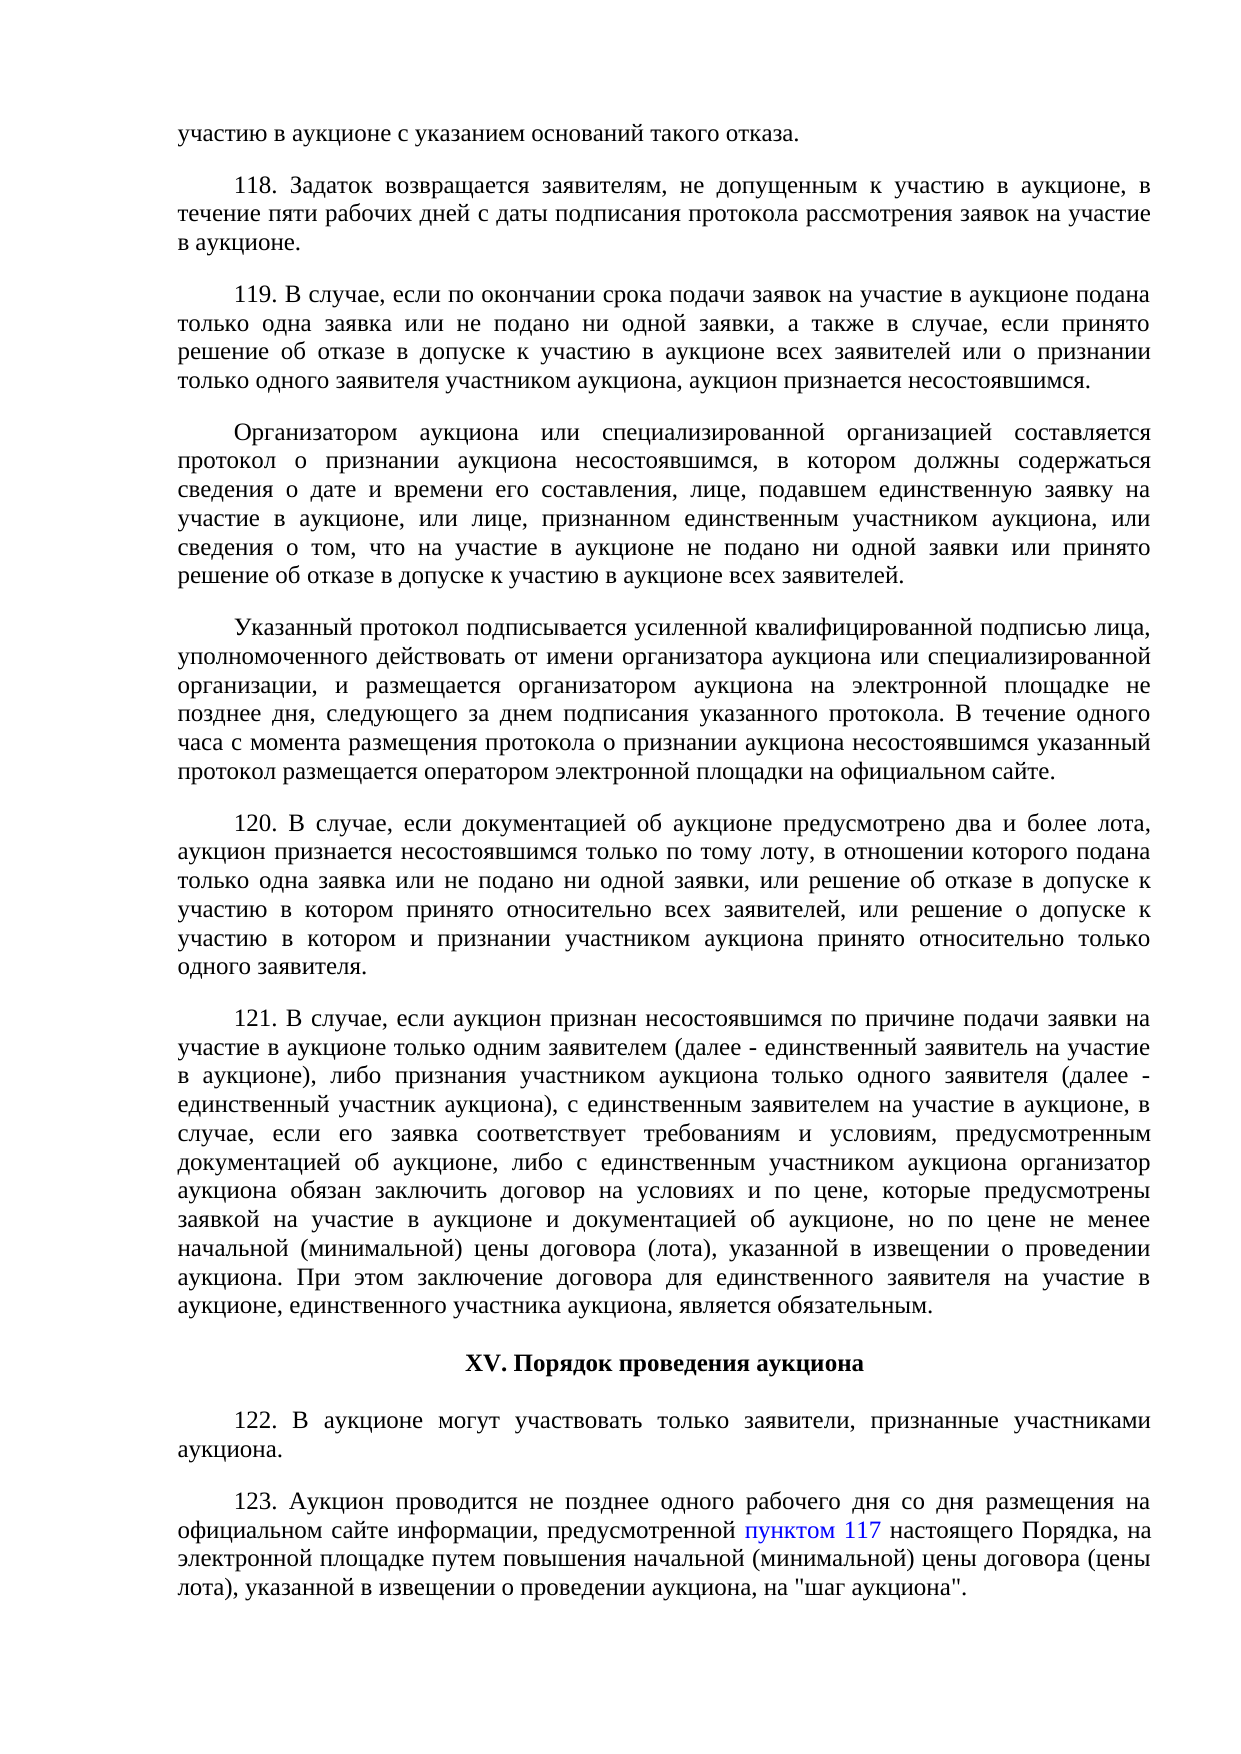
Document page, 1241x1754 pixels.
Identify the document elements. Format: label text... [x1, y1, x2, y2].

text 118. Задаток возвращается заявителям, не допущенным к участию в аукционе, в течение пяти рабочих дней с даты подписания протокола рассмотрения заявок на участие в аукционе. [177, 170, 1152, 256]
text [177, 118, 1152, 147]
text 122. В аукционе могут участвовать только заявители, признанные участниками аукциона. [177, 1406, 1152, 1463]
text Указанный протокол подписывается усиленной квалифицированной подписью лица, уполномоченного действовать от имени организатора аукциона или специализированной организации, и размещается организатором аукциона на электронной площадке не позднее дня, следующего за днем подписания указанного протокола. В течение одного часа с момента размещения протокола о признании аукциона несостоявшимся указанный протокол размещается оператором электронной площадки на официальном сайте. [177, 612, 1152, 785]
text 123. Аукцион проводится не позднее одного рабочего дня со дня размещения на официальном сайте информации, предусмотренной пунктом 117 настоящего Порядка, на электронной площадке путем повышения начальной (минимальной) цены договора (цены лота), указанной в извещении о проведении аукциона, на "шаг аукциона". [177, 1486, 1152, 1601]
title XV. Порядок проведения аукциона [177, 1348, 1152, 1377]
text Организатором аукциона или специализированной организацией составляется протокол о признании аукциона несостоявшимся, в котором должны содержаться сведения о дате и времени его составления, лице, подавшем единственную заявку на участие в аукционе, или лице, признанном единственным участником аукциона, или сведения о том, что на участие в аукционе не подано ни одной заявки или принято решение об отказе в допуске к участию в аукционе всех заявителей. [177, 417, 1152, 589]
text 121. В случае, если аукцион признан несостоявшимся по причине подачи заявки на участие в аукционе только одним заявителем (далее - единственный заявитель на участие в аукционе), либо признания участником аукциона только одного заявителя (далее - единственный участник аукциона), с единственным заявителем на участие в аукционе, в случае, если его заявка соответствует требованиям и условиям, предусмотренным документацией об аукционе, либо с единственным участником аукциона организатор аукциона обязан заключить договор на условиях и по цене, которые предусмотрены заявкой на участие в аукционе и документацией об аукционе, но по цене не менее начальной (минимальной) цены договора (лота), указанной в извещении о проведении аукциона. При этом заключение договора для единственного заявителя на участие в аукционе, единственного участника аукциона, является обязательным. [177, 1003, 1152, 1319]
text 119. В случае, если по окончании срока подачи заявок на участие в аукционе подана только одна заявка или не подано ни одной заявки, а также в случае, если принято решение об отказе в допуске к участию в аукционе всех заявителей или о признании только одного заявителя участником аукциона, аукцион признается несостоявшимся. [177, 279, 1152, 394]
text 120. В случае, если документацией об аукционе предусмотрено два и более лота, аукцион признается несостоявшимся только по тому лоту, в отношении которого подана только одна заявка или не подано ни одной заявки, или решение об отказе в допуске к участию в котором принято относительно всех заявителей, или решение о допуске к участию в котором и признании участником аукциона принято относительно только одного заявителя. [177, 808, 1152, 980]
